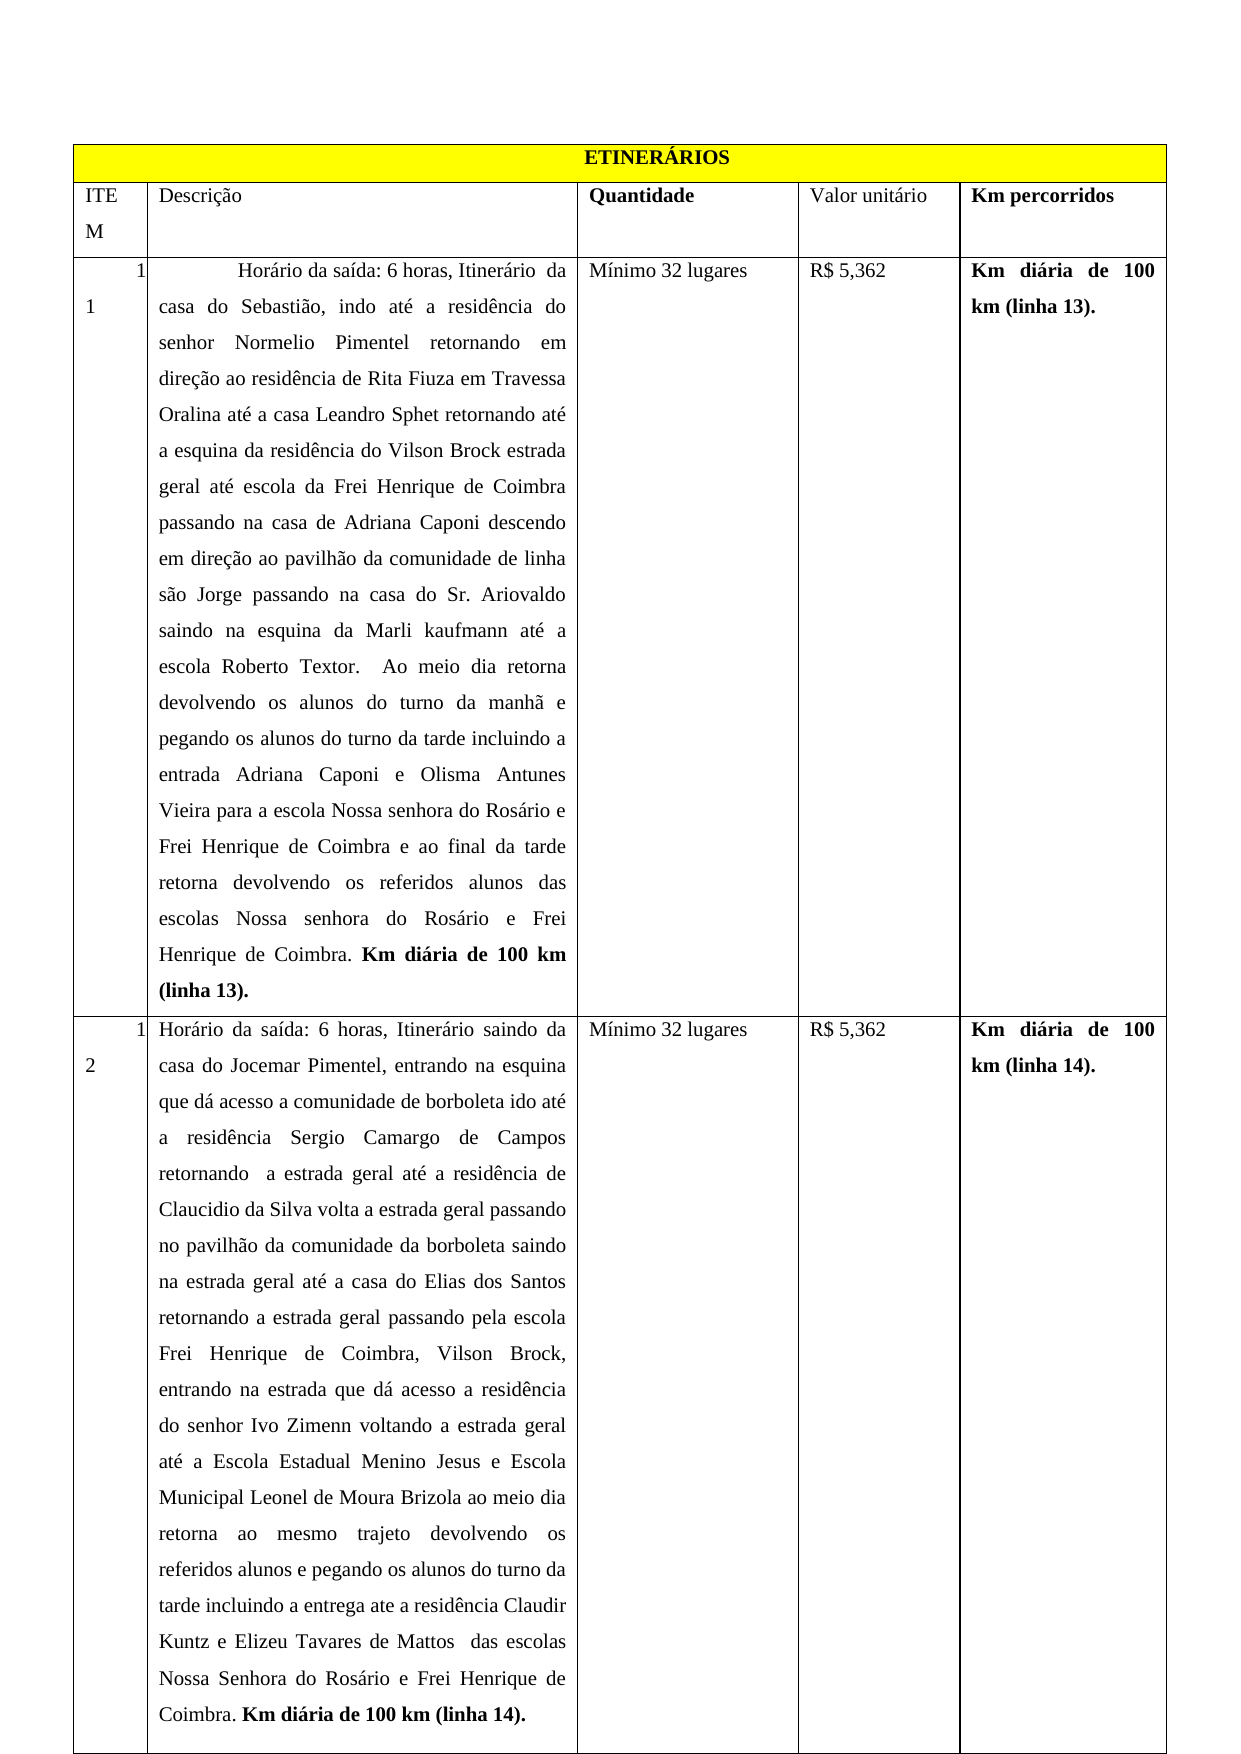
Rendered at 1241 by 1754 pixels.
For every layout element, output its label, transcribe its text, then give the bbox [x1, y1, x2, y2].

table_cell Horário da saída: 6 horas, Itinerário saindo da casa do Jocemar Pimentel, entrando na esquina que dá acesso a comunidade de borboleta ido até a residência Sergio Camargo de Campos retornando a estrada geral até a residência de Claucidio da Silva volta a estrada geral passando no pavilhão da comunidade da borboleta saindo na estrada geral até a casa do Elias dos Santos retornando a estrada geral passando pela escola Frei Henrique de Coimbra, Vilson Brock, entrando na estrada que dá acesso a residência do senhor Ivo Zimenn voltando a estrada geral até a Escola Estadual Menino Jesus e Escola Municipal Leonel de Moura Brizola ao meio dia retorna ao mesmo trajeto devolvendo os referidos alunos e pegando os alunos do turno da tarde incluindo a entrega ate a residência Claudir Kuntz e Elizeu Tavares de Mattos das escolas Nossa Senhora do Rosário e Frei Henrique de Coimbra. Km diária de 100 km (linha 14). [148, 1017, 577, 1753]
table_cell Mínimo 32 lugares [578, 1017, 798, 1753]
table_header ETINERÁRIOS [74, 145, 1166, 182]
table_cell R$ 5,362 [799, 258, 959, 1016]
table_cell Km diária de 100 km (linha 13). [961, 258, 1166, 1016]
table_cell Km percorridos [961, 183, 1166, 257]
table_cell ITEM [74, 183, 147, 257]
table_cell 12 [74, 1017, 147, 1753]
table_cell Quantidade [578, 183, 798, 257]
table_cell Descrição [148, 183, 577, 257]
table_cell Valor unitário [799, 183, 959, 257]
table_cell 11 [74, 258, 147, 1016]
table_cell Mínimo 32 lugares [578, 258, 798, 1016]
table_cell R$ 5,362 [799, 1017, 959, 1753]
table_cell Horário da saída: 6 horas, Itinerário da casa do Sebastião, indo até a residência do senhor Normelio Pimentel retornando em direção ao residência de Rita Fiuza em Travessa Oralina até a casa Leandro Sphet retornando até a esquina da residência do Vilson Brock estrada geral até escola da Frei Henrique de Coimbra passando na casa de Adriana Caponi descendo em direção ao pavilhão da comunidade de linha são Jorge passando na casa do Sr. Ariovaldo saindo na esquina da Marli kaufmann até a escola Roberto Textor. Ao meio dia retorna devolvendo os alunos do turno da manhã e pegando os alunos do turno da tarde incluindo a entrada Adriana Caponi e Olisma Antunes Vieira para a escola Nossa senhora do Rosário e Frei Henrique de Coimbra e ao final da tarde retorna devolvendo os referidos alunos das escolas Nossa senhora do Rosário e Frei Henrique de Coimbra. Km diária de 100 km (linha 13). [148, 258, 577, 1016]
table_cell Km diária de 100 km (linha 14). [961, 1017, 1166, 1753]
